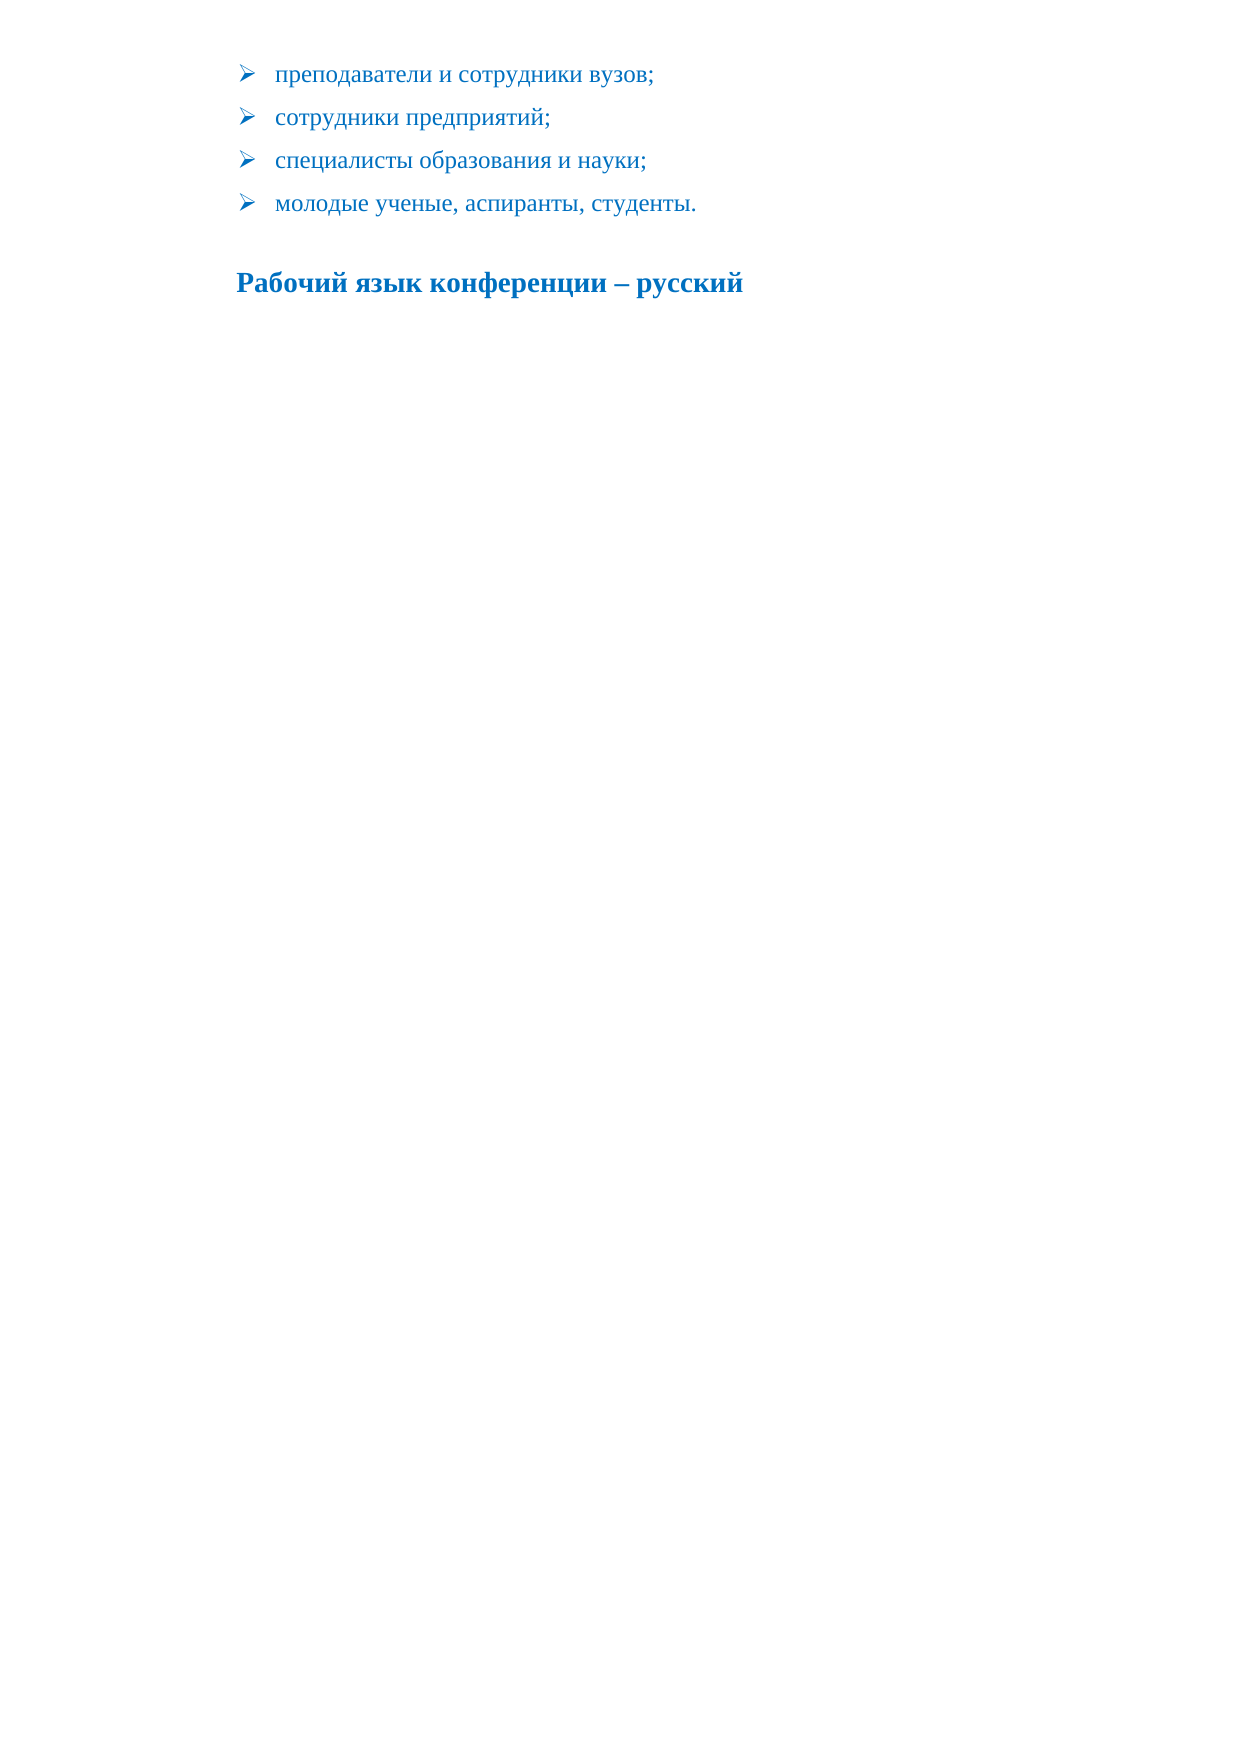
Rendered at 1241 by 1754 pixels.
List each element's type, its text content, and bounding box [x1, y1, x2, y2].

list преподаватели и сотрудники вузов; [237, 59, 1152, 88]
list специалисты образования и науки; [237, 145, 1152, 174]
text Рабочий язык конференции – русский [207, 265, 1152, 299]
list молодые ученые, аспиранты, студенты. [237, 188, 1152, 217]
list сотрудники предприятий; [237, 102, 1152, 131]
